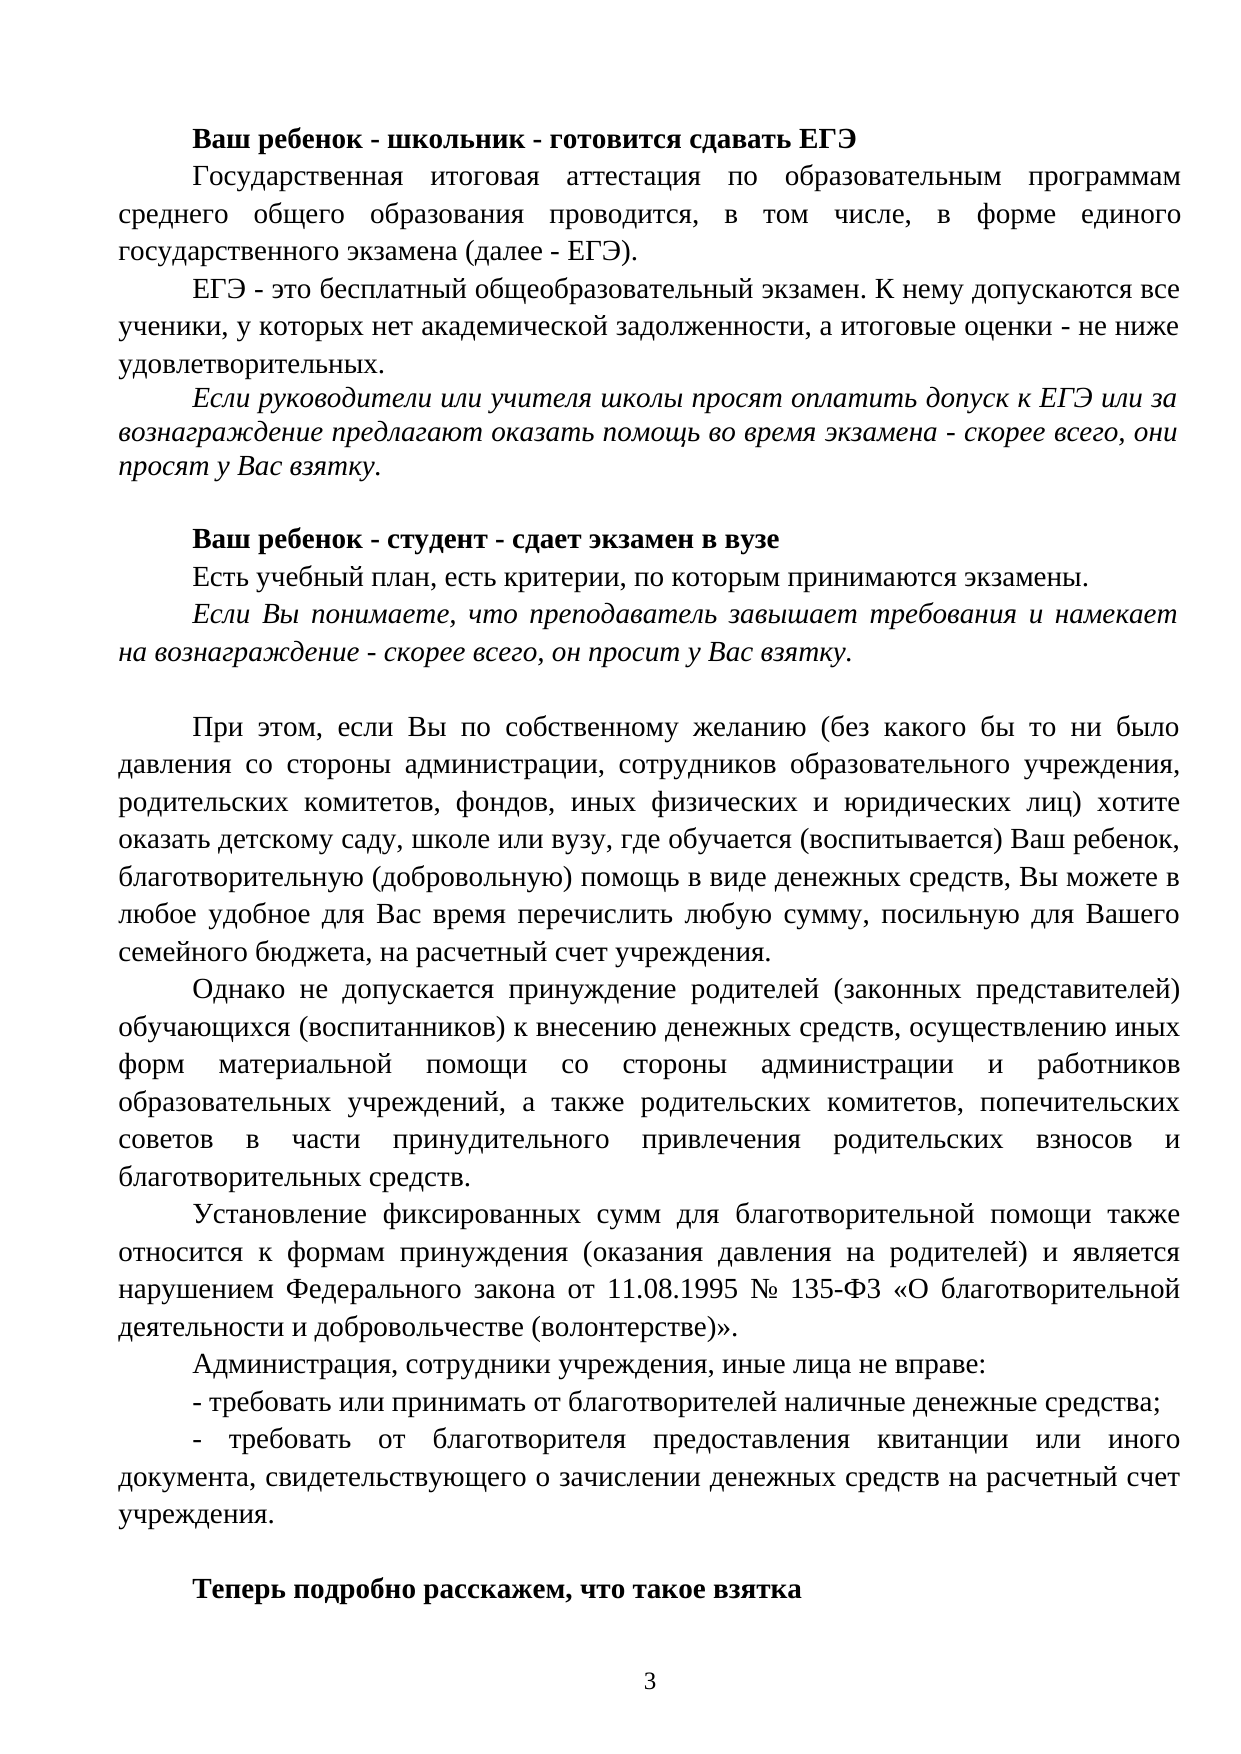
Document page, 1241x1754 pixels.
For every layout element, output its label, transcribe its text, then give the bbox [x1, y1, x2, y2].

text - требовать от благотворителя предоставления квитанции или иного документа, свидетельствующего о зачислении денежных средств на расчетный счет учреждения. [118, 1419, 1181, 1531]
text Государственная итоговая аттестация по образовательным программам среднего общего образования проводится, в том числе, в форме единого государственного экзамена (далее - ЕГЭ). [118, 156, 1181, 268]
text Однако не допускается принуждение родителей (законных представителей) обучающихся (воспитанников) к внесению денежных средств, осуществлению иных форм материальной помощи со стороны администрации и работников образовательных учреждений, а также родительских комитетов, попечительских советов в части принудительного привлечения родительских взносов и благотворительных средств. [118, 969, 1181, 1194]
text Если Вы понимаете, что преподаватель завышает требования и намекает на вознаграждение - скорее всего, он просит у Вас взятку. [118, 594, 1181, 669]
text Теперь подробно расскажем, что такое взятка [118, 1569, 1181, 1606]
text Ваш ребенок - школьник - готовится сдавать ЕГЭ [118, 118, 1181, 156]
text - требовать или принимать от благотворителей наличные денежные средства; [118, 1381, 1181, 1419]
text Установление фиксированных сумм для благотворительной помощи также относится к формам принуждения (оказания давления на родителей) и является нарушением Федерального закона от 11.08.1995 № 135-Ф3 «О благотворительной деятельности и добровольчестве (волонтерстве)». [118, 1194, 1181, 1344]
text ЕГЭ - это бесплатный общеобразовательный экзамен. К нему допускаются все ученики, у которых нет академической задолженности, а итоговые оценки - не ниже удовлетворительных. [118, 268, 1181, 381]
text При этом, если Вы по собственному желанию (без какого бы то ни было давления со стороны администрации, сотрудников образовательного учреждения, родительских комитетов, фондов, иных физических и юридических лиц) хотите оказать детскому саду, школе или вузу, где обучается (воспитывается) Ваш ребенок, благотворительную (добровольную) помощь в виде денежных средств, Вы можете в любое удобное для Вас время перечислить любую сумму, посильную для Вашего семейного бюджета, на расчетный счет учреждения. [118, 706, 1181, 969]
text Есть учебный план, есть критерии, по которым принимаются экзамены. [118, 556, 1181, 594]
text Ваш ребенок - студент - сдает экзамен в вузе [118, 519, 1181, 556]
text Администрация, сотрудники учреждения, иные лица не вправе: [118, 1344, 1181, 1381]
text Если руководители или учителя школы просят оплатить допуск к ЕГЭ или за вознаграждение предлагают оказать помощь во время экзамена - скорее всего, они просят у Вас взятку. [118, 381, 1181, 481]
